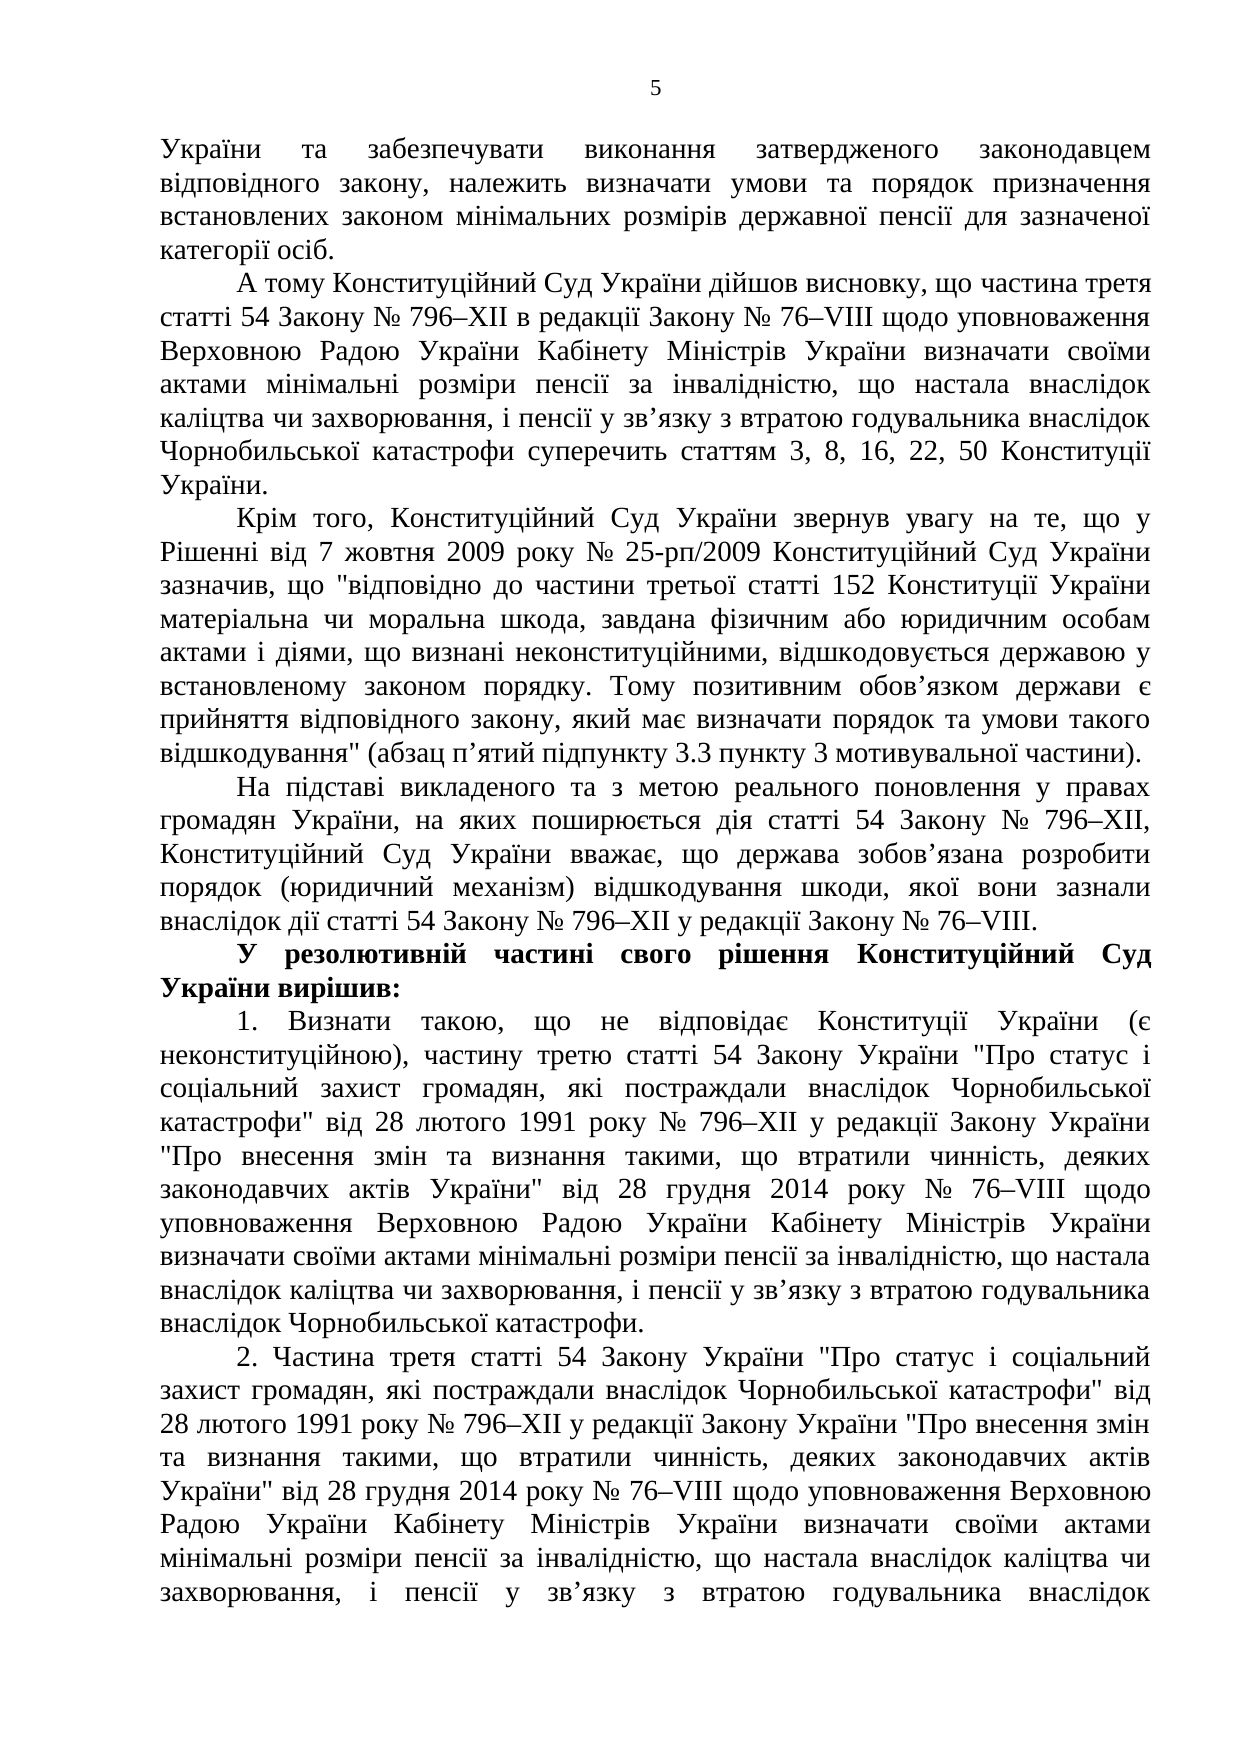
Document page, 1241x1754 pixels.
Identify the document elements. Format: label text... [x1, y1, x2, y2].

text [159, 1339, 1152, 1607]
text У резолютивній частині свого рішення Конституційний Суд України вирішив: [159, 936, 1152, 1003]
text 1. Визнати такою, що не відповідає Конституції України (є неконституційною), частину третю статті 54 Закону України "Про статус і соціальний захист громадян, які постраждали внаслідок Чорнобильської катастрофи" від 28 лютого 1991 року № 796–XII у редакції Закону України "Про внесення змін та визнання такими, що втратили чинність, деяких законодавчих актів України" від 28 грудня 2014 року № 76–VIII щодо уповноваження Верховною Радою України Кабінету Міністрів України визначати своїми актами мінімальні розміри пенсії за інвалідністю, що настала внаслідок каліцтва чи захворювання, і пенсії у зв’язку з втратою годувальника внаслідок Чорнобильської катастрофи. [159, 1003, 1152, 1339]
text На підставі викладеного та з метою реального поновлення у правах громадян України, на яких поширюється дія статті 54 Закону № 796–XII, Конституційний Суд України вважає, що держава зобов’язана розробити порядок (юридичний механізм) відшкодування шкоди, якої вони зазнали внаслідок дії статті 54 Закону № 796–XII у редакції Закону № 76–VIII. [159, 769, 1152, 936]
text Крім того, Конституційний Суд України звернув увагу на те, що у Рішенні від 7 жовтня 2009 року № 25-рп/2009 Конституційний Суд України зазначив, що "відповідно до частини третьої статті 152 Конституції України матеріальна чи моральна шкода, завдана фізичним або юридичним особам актами і діями, що визнані неконституційними, відшкодовується державою у встановленому законом порядку. Тому позитивним обов’язком держави є прийняття відповідного закону, який має визначати порядок та умови такого відшкодування" (абзац п’ятий підпункту 3.3 пункту 3 мотивувальної частини). [159, 500, 1152, 769]
text А тому Конституційний Суд України дійшов висновку, що частина третя статті 54 Закону № 796–XII в редакції Закону № 76–VIII щодо уповноваження Верховною Радою України Кабінету Міністрів України визначати своїми актами мінімальні розміри пенсії за інвалідністю, що настала внаслідок каліцтва чи захворювання, і пенсії у зв’язку з втратою годувальника внаслідок Чорнобильської катастрофи суперечить статтям 3, 8, 16, 22, 50 Конституції України. [159, 266, 1152, 500]
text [159, 131, 1152, 266]
